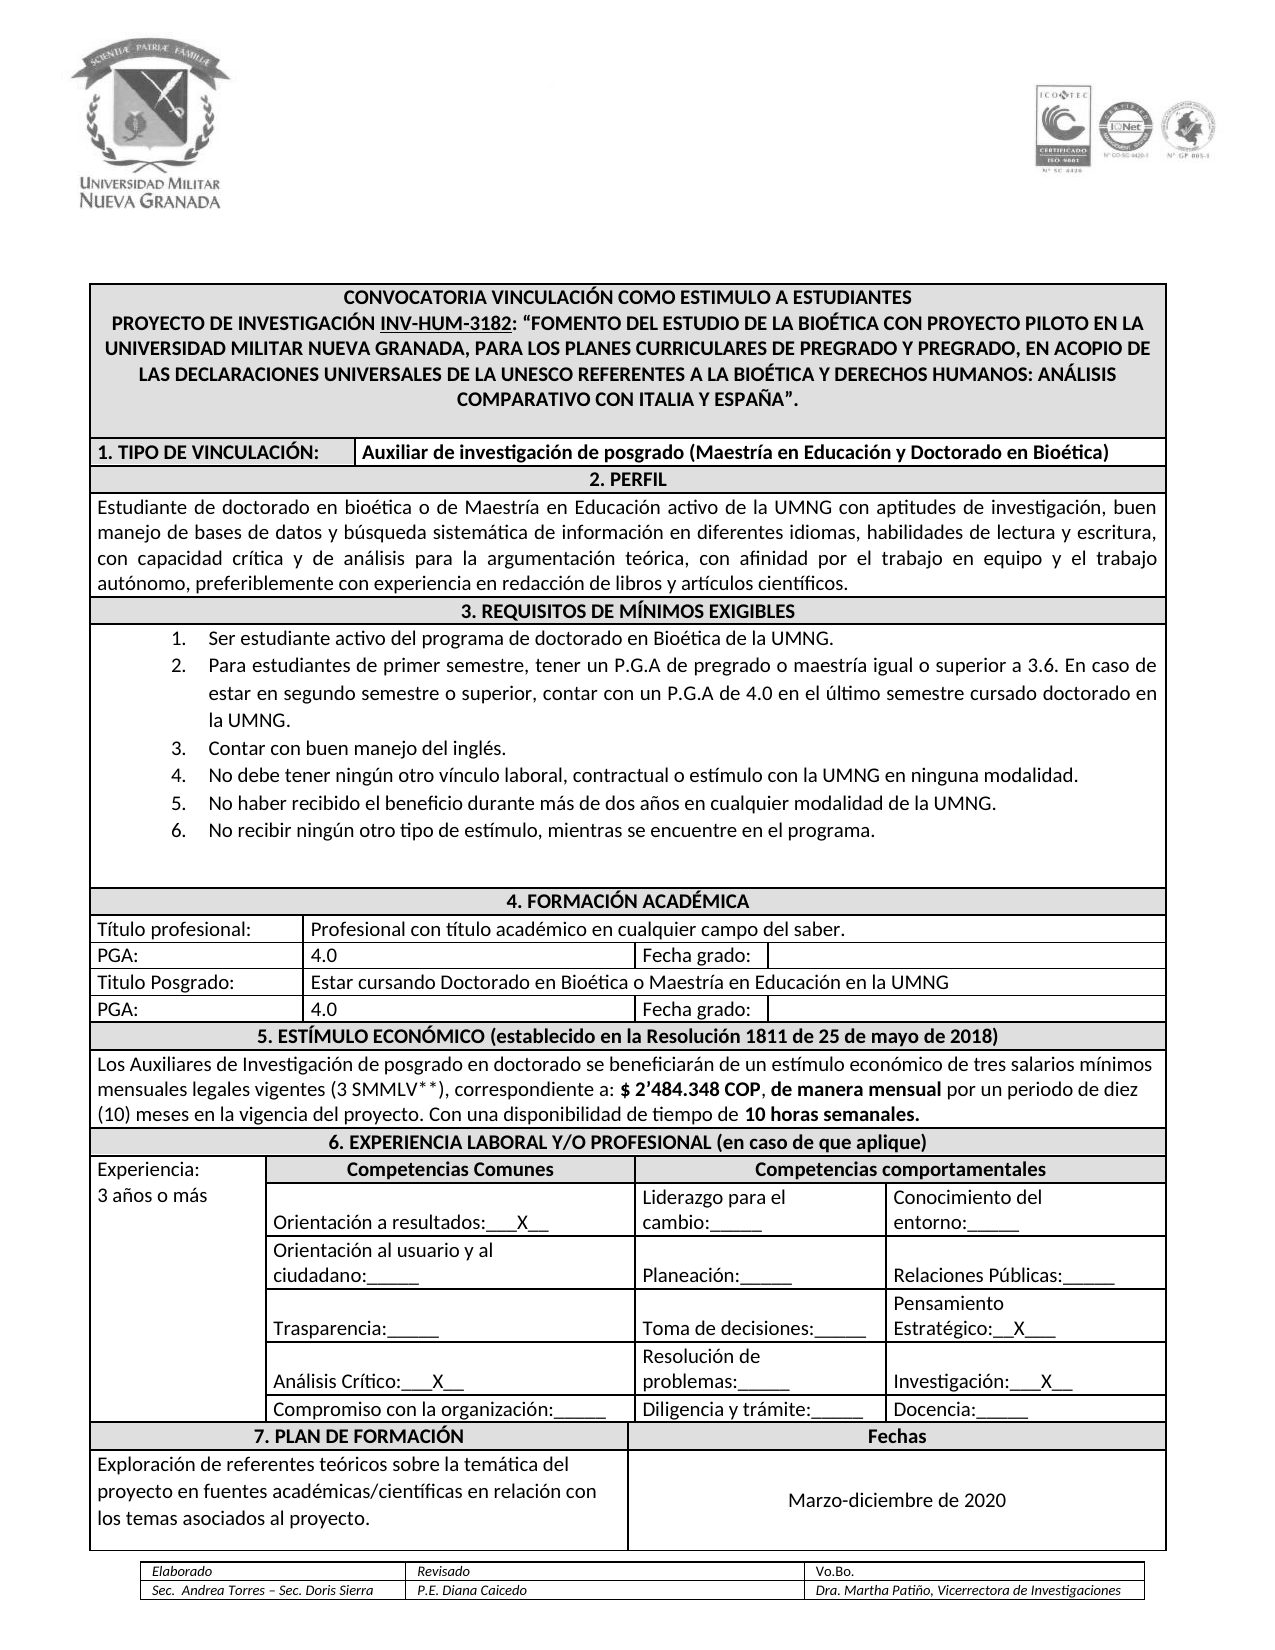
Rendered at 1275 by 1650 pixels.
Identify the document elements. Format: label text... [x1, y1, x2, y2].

table_header CONVOCATORIA VINCULACIÓN COMO ESTIMULO A ESTUDIANTES PROYECTO DE INVESTIGACIÓN INV-HUM-3182: “FOMENTO DEL ESTUDIO DE LA BIOÉTICA CON PROYECTO PILOTO EN LA UNIVERSIDAD MILITAR NUEVA GRANADA, PARA LOS PLANES CURRICULARES DE PREGRADO Y PREGRADO, EN ACOPIO DE LAS DECLARACIONES UNIVERSALES DE LA UNESCO REFERENTES A LA BIOÉTICA Y DERECHOS HUMANOS: ANÁLISIS COMPARATIVO CON ITALIA Y ESPAÑA”. [91, 285, 1165, 437]
table_cell Los Auxiliares de Investigación de posgrado en doctorado se beneficiarán de un estímulo económico de tres salarios mínimos mensuales legales vigentes (3 SMMLV**), correspondiente a: $ 2’484.348 COP, de manera mensual por un periodo de diez (10) meses en la vigencia del proyecto. Con una disponibilidad de tiempo de 10 horas semanales. [91, 1051, 1165, 1127]
table_cell 2. PERFIL [91, 467, 1165, 492]
table_cell Conocimiento del entorno:_____ [887, 1184, 1165, 1235]
table_cell Competencias Comunes [267, 1157, 634, 1182]
table_cell PGA: [91, 943, 302, 968]
table_cell Resolución de problemas:_____ [636, 1343, 885, 1394]
table_cell Estudiante de doctorado en bioética o de Maestría en Educación activo de la UMNG con aptitudes de investigación, buen manejo de bases de datos y búsqueda sistemática de información en diferentes idiomas, habilidades de lectura y escritura, con capacidad crítica y de análisis para la argumentación teórica, con afinidad por el trabajo en equipo y el trabajo autónomo, preferiblemente con experiencia en redacción de libros y artículos científicos. [91, 494, 1165, 596]
table_cell Liderazgo para el cambio:_____ [636, 1184, 885, 1235]
table_cell Relaciones Públicas:_____ [887, 1237, 1165, 1288]
table_cell Análisis Crítico:___X__ [267, 1343, 634, 1394]
table_cell Orientación a resultados:___X__ [267, 1184, 634, 1235]
table_cell Profesional con título académico en cualquier campo del saber. [304, 916, 1165, 942]
table_cell 7. PLAN DE FORMACIÓN [91, 1423, 627, 1449]
table_cell Exploración de referentes teóricos sobre la temática del proyecto en fuentes académicas/científicas en relación con los temas asociados al proyecto. [91, 1451, 627, 1550]
table_cell Ser estudiante activo del programa de doctorado en Bioética de la UMNG. Para estudiantes de primer semestre, tener un P.G.A de pregrado o maestría igual o superior a 3.6. En caso de estar en segundo semestre o superior, contar con un P.G.A de 4.0 en el último semestre cursado doctorado en la UMNG. Contar con buen manejo del inglés. No debe tener ningún otro vínculo laboral, contractual o estímulo con la UMNG en ninguna modalidad. No haber recibido el beneficio durante más de dos años en cualquier modalidad de la UMNG. No recibir ningún otro tipo de estímulo, mientras se encuentre en el programa. [91, 625, 1165, 887]
table_cell Planeación:_____ [636, 1237, 885, 1288]
table_cell Trasparencia:_____ [267, 1290, 634, 1341]
table_cell Experiencia: 3 años o más [91, 1157, 265, 1421]
table_cell Pensamiento Estratégico:__X___ [887, 1290, 1165, 1341]
table_cell Toma de decisiones:_____ [636, 1290, 885, 1341]
table_cell Auxiliar de investigación de posgrado (Maestría en Educación y Doctorado en Bioética) [356, 439, 1165, 464]
table_cell 6. EXPERIENCIA LABORAL Y/O PROFESIONAL (en caso de que aplique) [91, 1129, 1165, 1154]
table_cell Fecha grado: [636, 996, 767, 1021]
table_cell 5. ESTÍMULO ECONÓMICO (establecido en la Resolución 1811 de 25 de mayo de 2018) [91, 1023, 1165, 1049]
table_cell Fecha grado: [636, 943, 767, 968]
table_cell Competencias comportamentales [636, 1157, 1165, 1182]
table_cell 4. FORMACIÓN ACADÉMICA [91, 889, 1165, 914]
table_cell [769, 996, 1165, 1021]
table_cell Diligencia y trámite:_____ [636, 1396, 885, 1421]
table_cell PGA: [91, 996, 302, 1021]
table_cell 4.0 [304, 943, 634, 968]
table_cell Estar cursando Doctorado en Bioética o Maestría en Educación en la UMNG [304, 969, 1165, 995]
table_cell Investigación:___X__ [887, 1343, 1165, 1394]
table_cell Docencia:_____ [887, 1396, 1165, 1421]
table_cell Fechas [629, 1423, 1165, 1449]
table_cell Compromiso con la organización:_____ [267, 1396, 634, 1421]
table_cell 4.0 [304, 996, 634, 1021]
table_cell Título profesional: [91, 916, 302, 942]
table_cell 1. TIPO DE VINCULACIÓN: [91, 439, 354, 464]
table_cell [769, 943, 1165, 968]
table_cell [629, 1451, 1165, 1550]
table_cell Orientación al usuario y al ciudadano:_____ [267, 1237, 634, 1288]
table_cell 3. REQUISITOS DE MÍNIMOS EXIGIBLES [91, 598, 1165, 623]
table_cell Titulo Posgrado: [91, 969, 302, 995]
